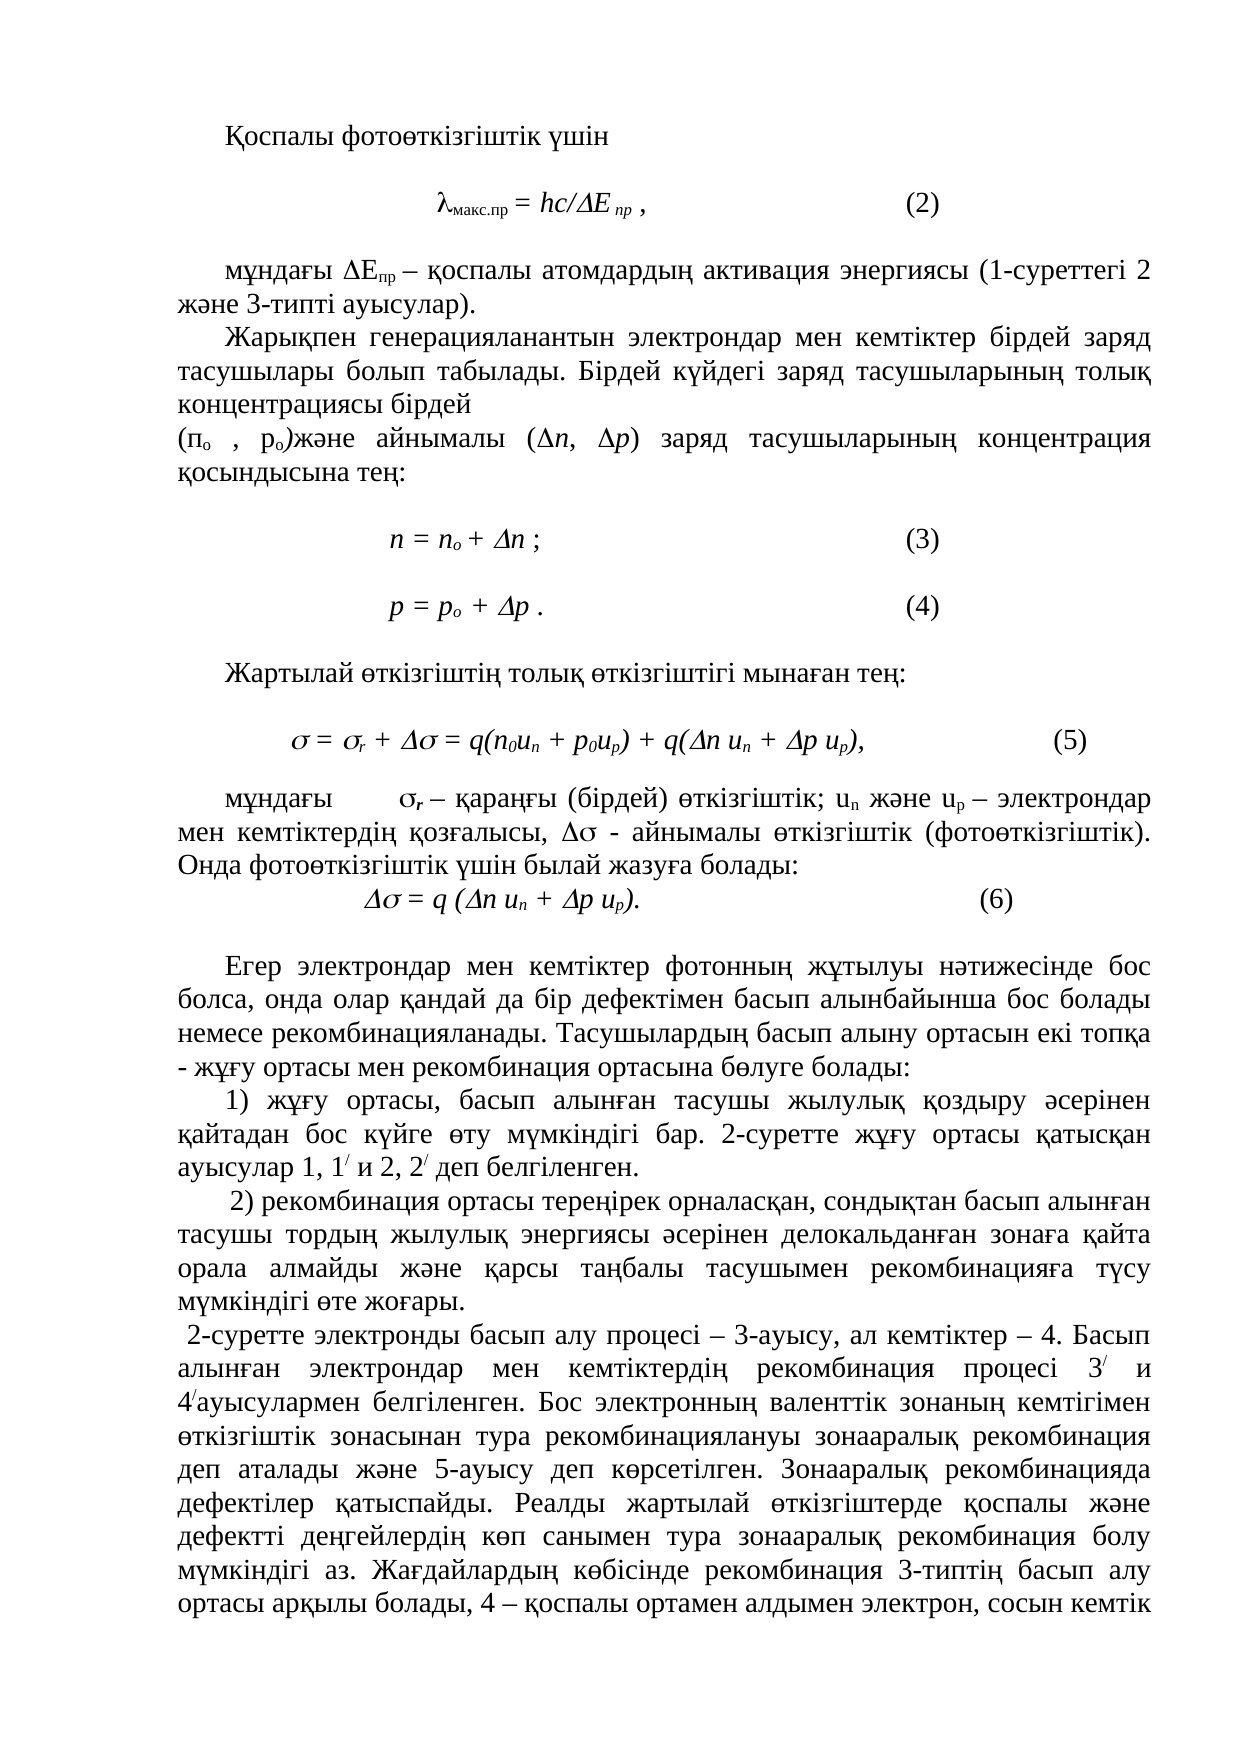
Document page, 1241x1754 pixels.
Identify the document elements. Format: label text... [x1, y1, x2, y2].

text Қоспалы фотоөткізгіштік үшін [177, 118, 1152, 152]
text мұндағы r – қараңғы (бірдей) өткізгіштік; un және up – электрондар мен кемтіктердің қозғалысы, - айнымалы өткізгіштік (фотоөткізгіштік). Онда фотоөткізгіштік үшін былай жазуға болады: [177, 780, 1152, 881]
text = q (n un + p up). (6) [177, 881, 1152, 914]
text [177, 1317, 1152, 1619]
text n = no + n ; (3) [177, 521, 1152, 554]
text мұндағы Епр – қоспалы атомдардың активация энергиясы (1-суреттегі 2 және 3-типті ауысулар). [177, 252, 1152, 319]
text Жартылай өткізгіштің толық өткізгіштігі мынаған тең: [177, 655, 1152, 689]
text макс.пр = hc/E пр , (2) [177, 185, 1152, 219]
text Егер электрондар мен кемтіктер фотонның жұтылуы нәтижесінде бос болса, онда олар қандай да бір дефектімен басып алынбайынша бос болады немесе рекомбинацияланады. Тасушылардың басып алыну ортасын екі топқа - жұғу ортасы мен рекомбинация ортасына бөлуге болады: [177, 948, 1152, 1082]
text = r + = q(n0un + p0up) + q(n un + p up), (5) [177, 722, 1152, 756]
text p = po + p . (4) [177, 588, 1152, 622]
text (по , ро)және айнымалы (n, р) заряд тасушыларының концентрация қосындысына тең: [177, 420, 1152, 487]
text 2) рекомбинация ортасы тереңірек орналасқан, сондықтан басып алынған тасушы тордың жылулық энергиясы әсерінен делокальданған зонаға қайта орала алмайды және қарсы таңбалы тасушымен рекомбинацияға түсу мүмкіндігі өте жоғары. [177, 1183, 1152, 1317]
text Жарықпен генерацияланантын электрондар мен кемтіктер бірдей заряд тасушылары болып табылады. Бірдей күйдегі заряд тасушыларының толық концентрациясы бірдей [177, 319, 1152, 420]
text 1) жұғу ортасы, басып алынған тасушы жылулық қоздыру әсерінен қайтадан бос күйге өту мүмкіндігі бар. 2-суретте жұғу ортасы қатысқан ауысулар 1, 1/ и 2, 2/ деп белгіленген. [177, 1082, 1152, 1183]
